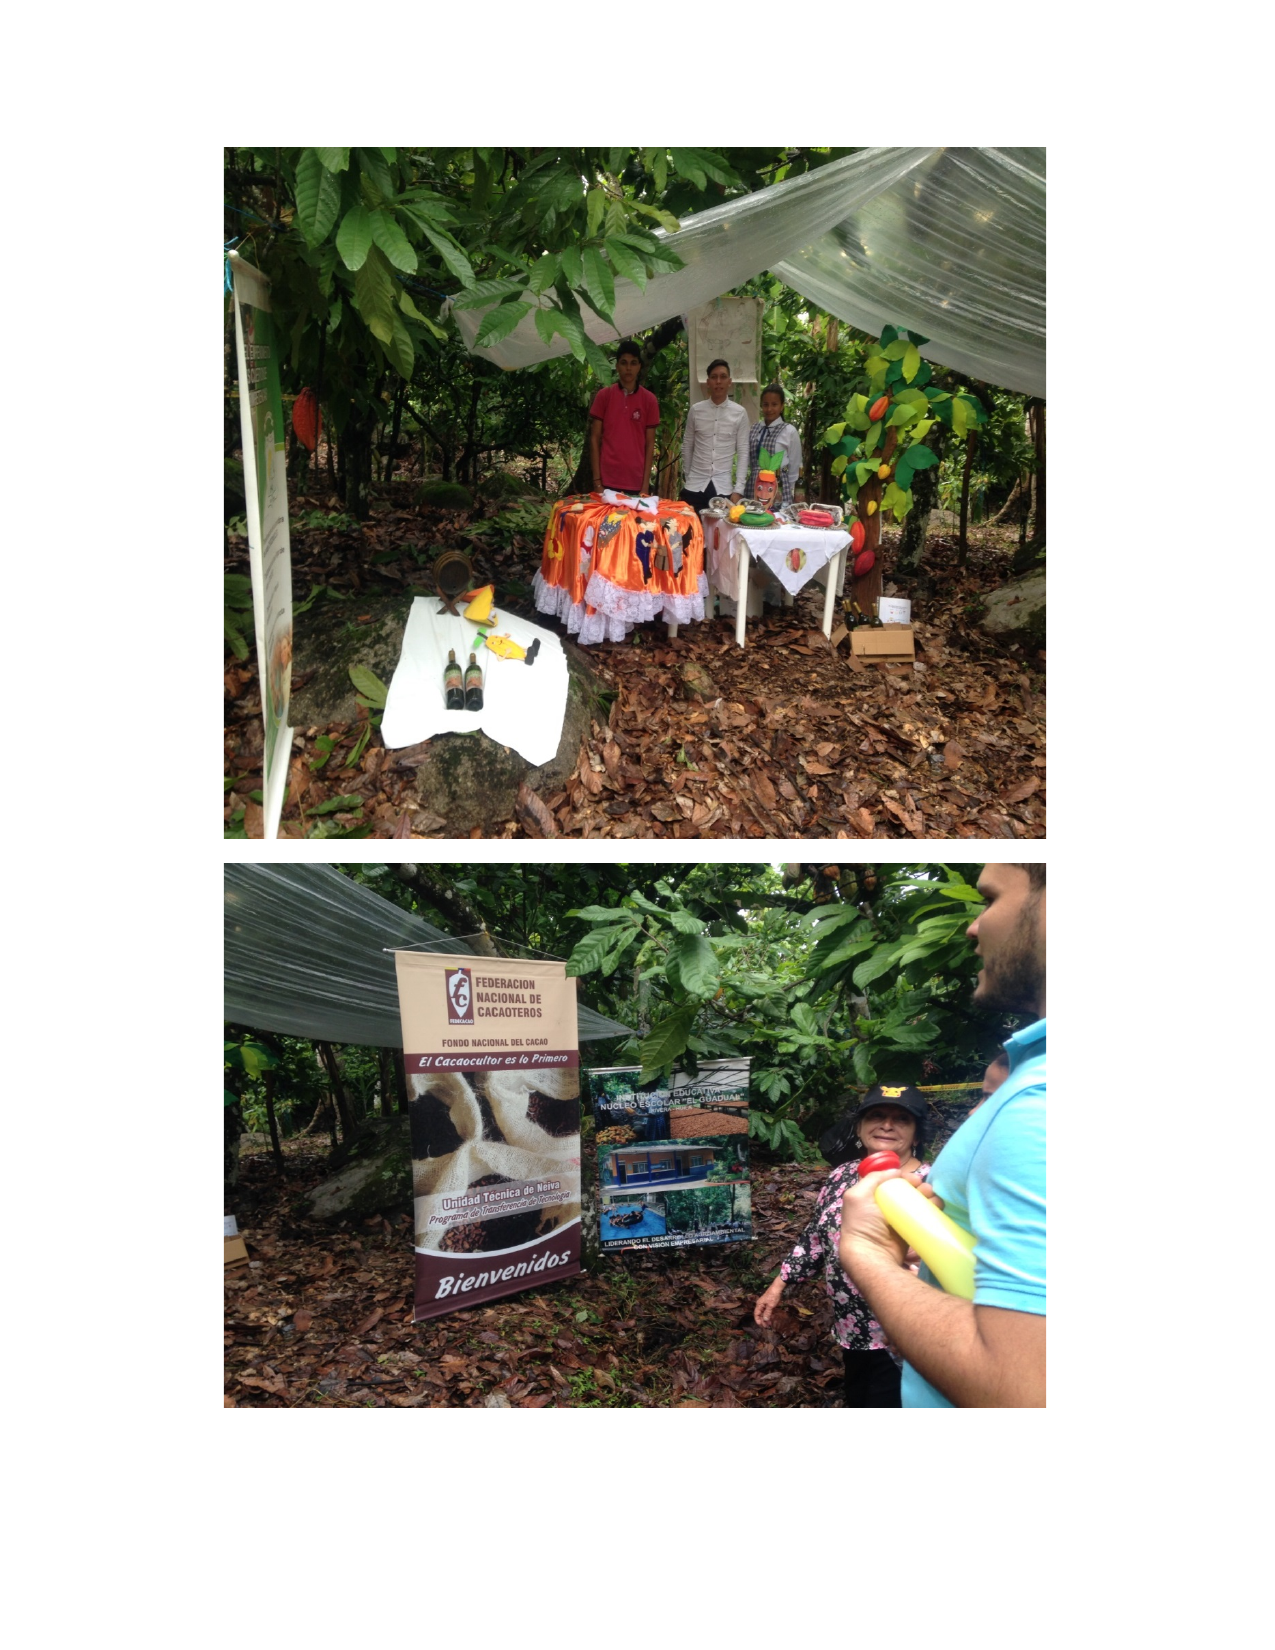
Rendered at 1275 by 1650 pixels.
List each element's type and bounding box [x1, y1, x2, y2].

picture [223, 863, 1047, 1408]
picture [223, 147, 1047, 839]
